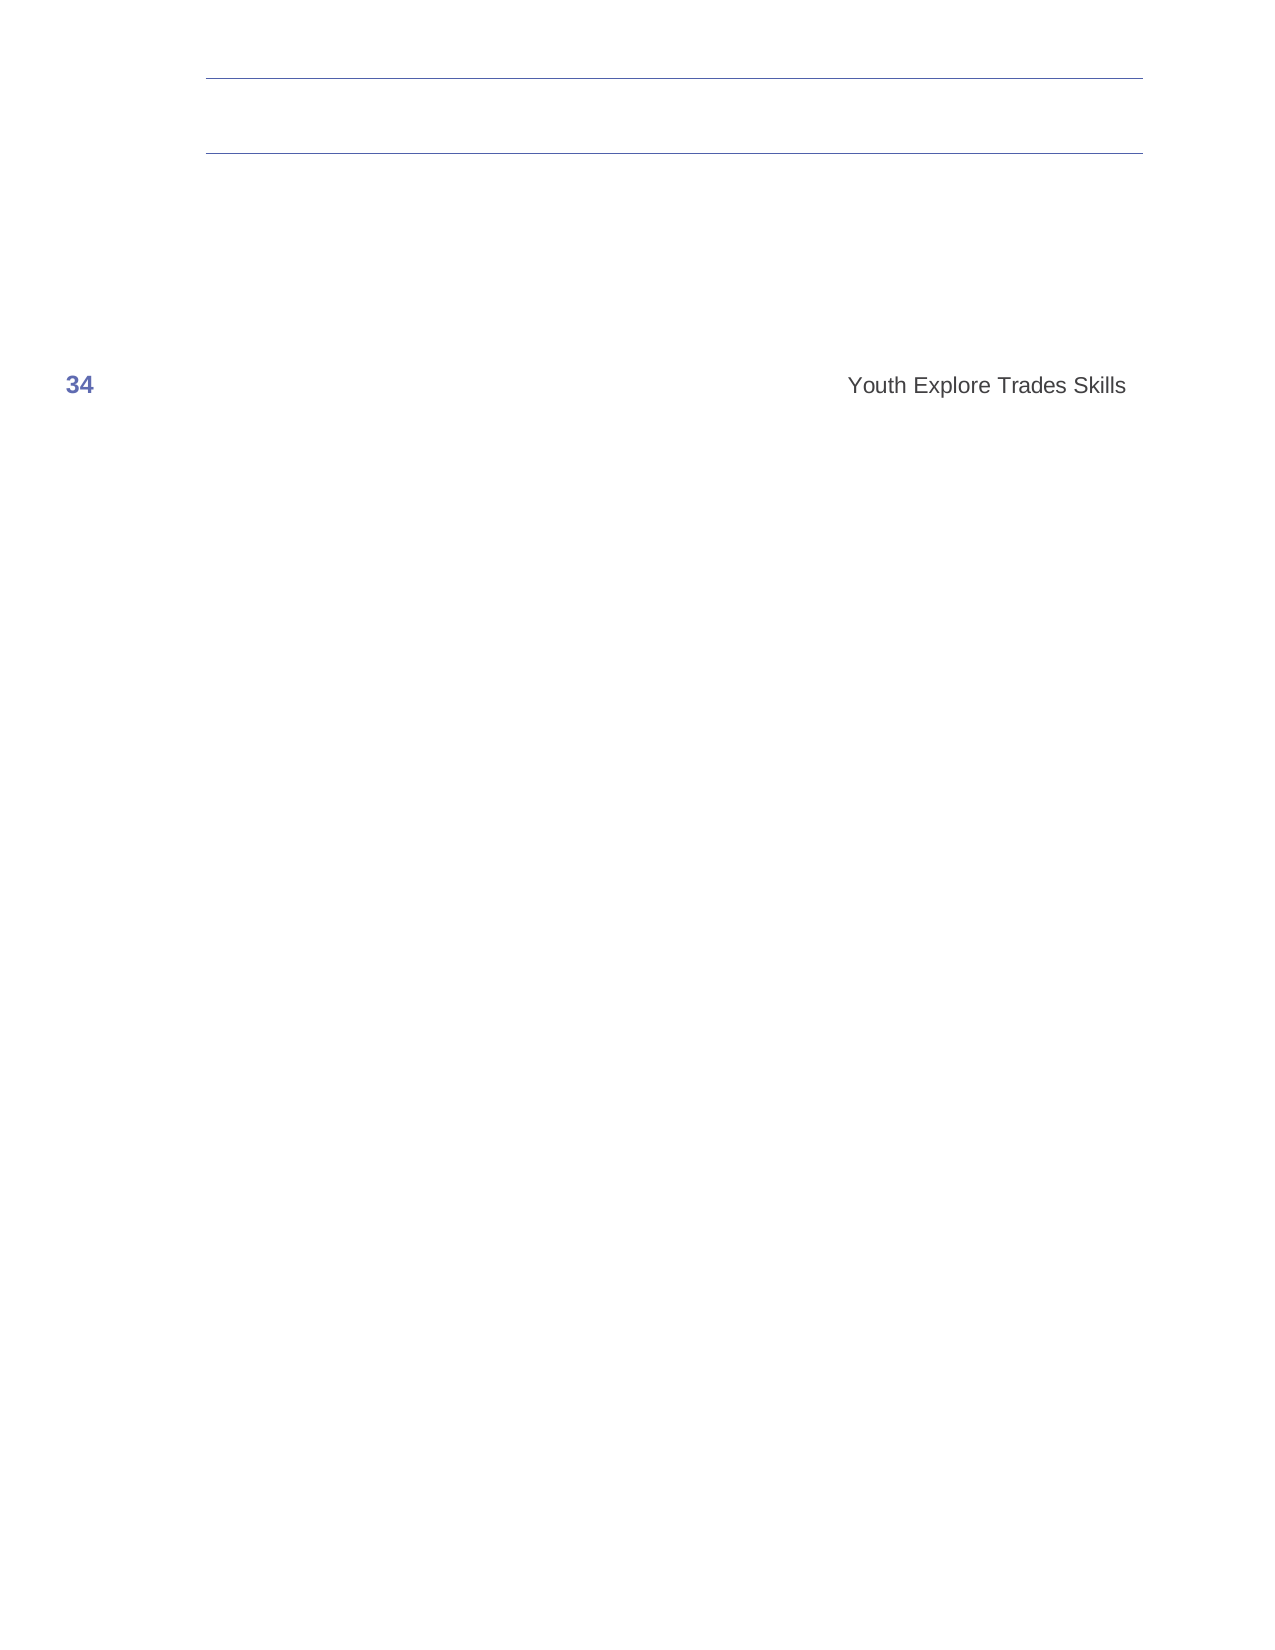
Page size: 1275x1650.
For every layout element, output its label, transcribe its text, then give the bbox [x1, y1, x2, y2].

text 34 Youth Explore Trades Skills [66, 370, 1183, 398]
